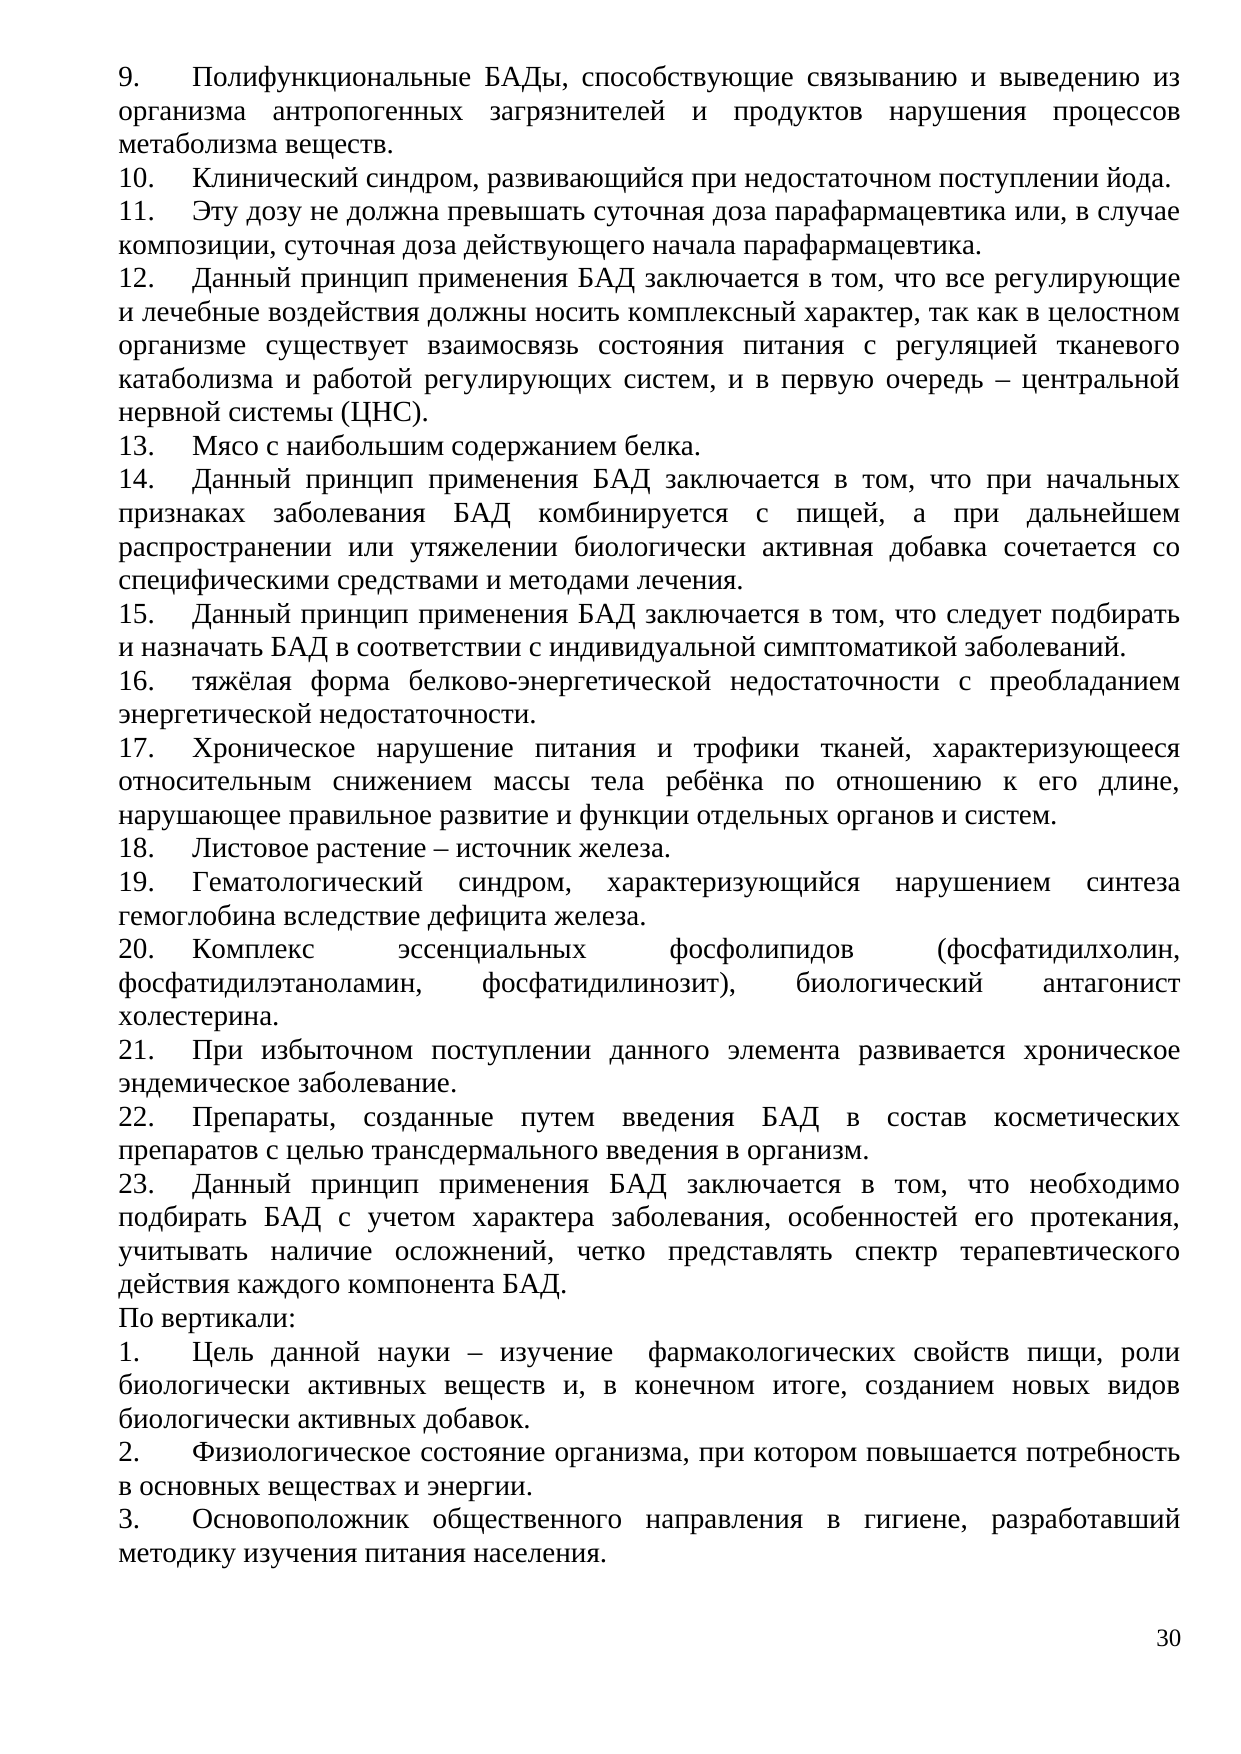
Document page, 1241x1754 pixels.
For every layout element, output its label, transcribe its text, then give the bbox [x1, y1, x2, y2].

text 2. Физиологическое состояние организма, при котором повышается потребность в основных веществах и энергии. [118, 1434, 1181, 1501]
text 16. тяжёлая форма белково-энергетической недостаточности с преобладанием энергетической недостаточности. [118, 663, 1181, 730]
text 12. Данный принцип применения БАД заключается в том, что все регулирующие и лечебные воздействия должны носить комплексный характер, так как в целостном организме существует взаимосвязь состояния питания с регуляцией тканевого катаболизма и работой регулирующих систем, и в первую очередь – центральной нервной системы (ЦНС). [118, 260, 1181, 428]
text 22. Препараты, созданные путем введения БАД в состав косметических препаратов с целью трансдермального введения в организм. [118, 1099, 1181, 1166]
text 9. Полифункциональные БАДы, способствующие связыванию и выведению из организма антропогенных загрязнителей и продуктов нарушения процессов метаболизма веществ. [118, 59, 1181, 160]
text 21. При избыточном поступлении данного элемента развивается хроническое эндемическое заболевание. [118, 1032, 1181, 1099]
text 14. Данный принцип применения БАД заключается в том, что при начальных признаках заболевания БАД комбинируется с пищей, а при дальнейшем распространении или утяжелении биологически активная добавка сочетается со специфическими средствами и методами лечения. [118, 462, 1181, 596]
text 11. Эту дозу не должна превышать суточная доза парафармацевтика или, в случае композиции, суточная доза действующего начала парафармацевтика. [118, 193, 1181, 260]
text 3. Основоположник общественного направления в гигиене, разработавший методику изучения питания населения. [118, 1501, 1181, 1568]
text 18. Листовое растение – источник железа. [118, 831, 1181, 864]
text 23. Данный принцип применения БАД заключается в том, что необходимо подбирать БАД с учетом характера заболевания, особенностей его протекания, учитывать наличие осложнений, четко представлять спектр терапевтического действия каждого компонента БАД. [118, 1166, 1181, 1300]
text 17. Хроническое нарушение питания и трофики тканей, характеризующееся относительным снижением массы тела ребёнка по отношению к его длине, нарушающее правильное развитие и функции отдельных органов и систем. [118, 730, 1181, 831]
text По вертикали: [118, 1300, 1181, 1334]
text 20. Комплекс эссенциальных фосфолипидов (фосфатидилхолин, фосфатидилэтаноламин, фосфатидилинозит), биологический антагонист холестерина. [118, 931, 1181, 1032]
text 13. Мясо с наибольшим содержанием белка. [118, 428, 1181, 462]
text 15. Данный принцип применения БАД заключается в том, что следует подбирать и назначать БАД в соответствии с индивидуальной симптоматикой заболеваний. [118, 596, 1181, 663]
text 10. Клинический синдром, развивающийся при недостаточном поступлении йода. [118, 160, 1181, 193]
text 19. Гематологический синдром, характеризующийся нарушением синтеза гемоглобина вследствие дефицита железа. [118, 864, 1181, 931]
text 1. Цель данной науки – изучение фармакологических свойств пищи, роли биологически активных веществ и, в конечном итоге, созданием новых видов биологически активных добавок. [118, 1334, 1181, 1434]
